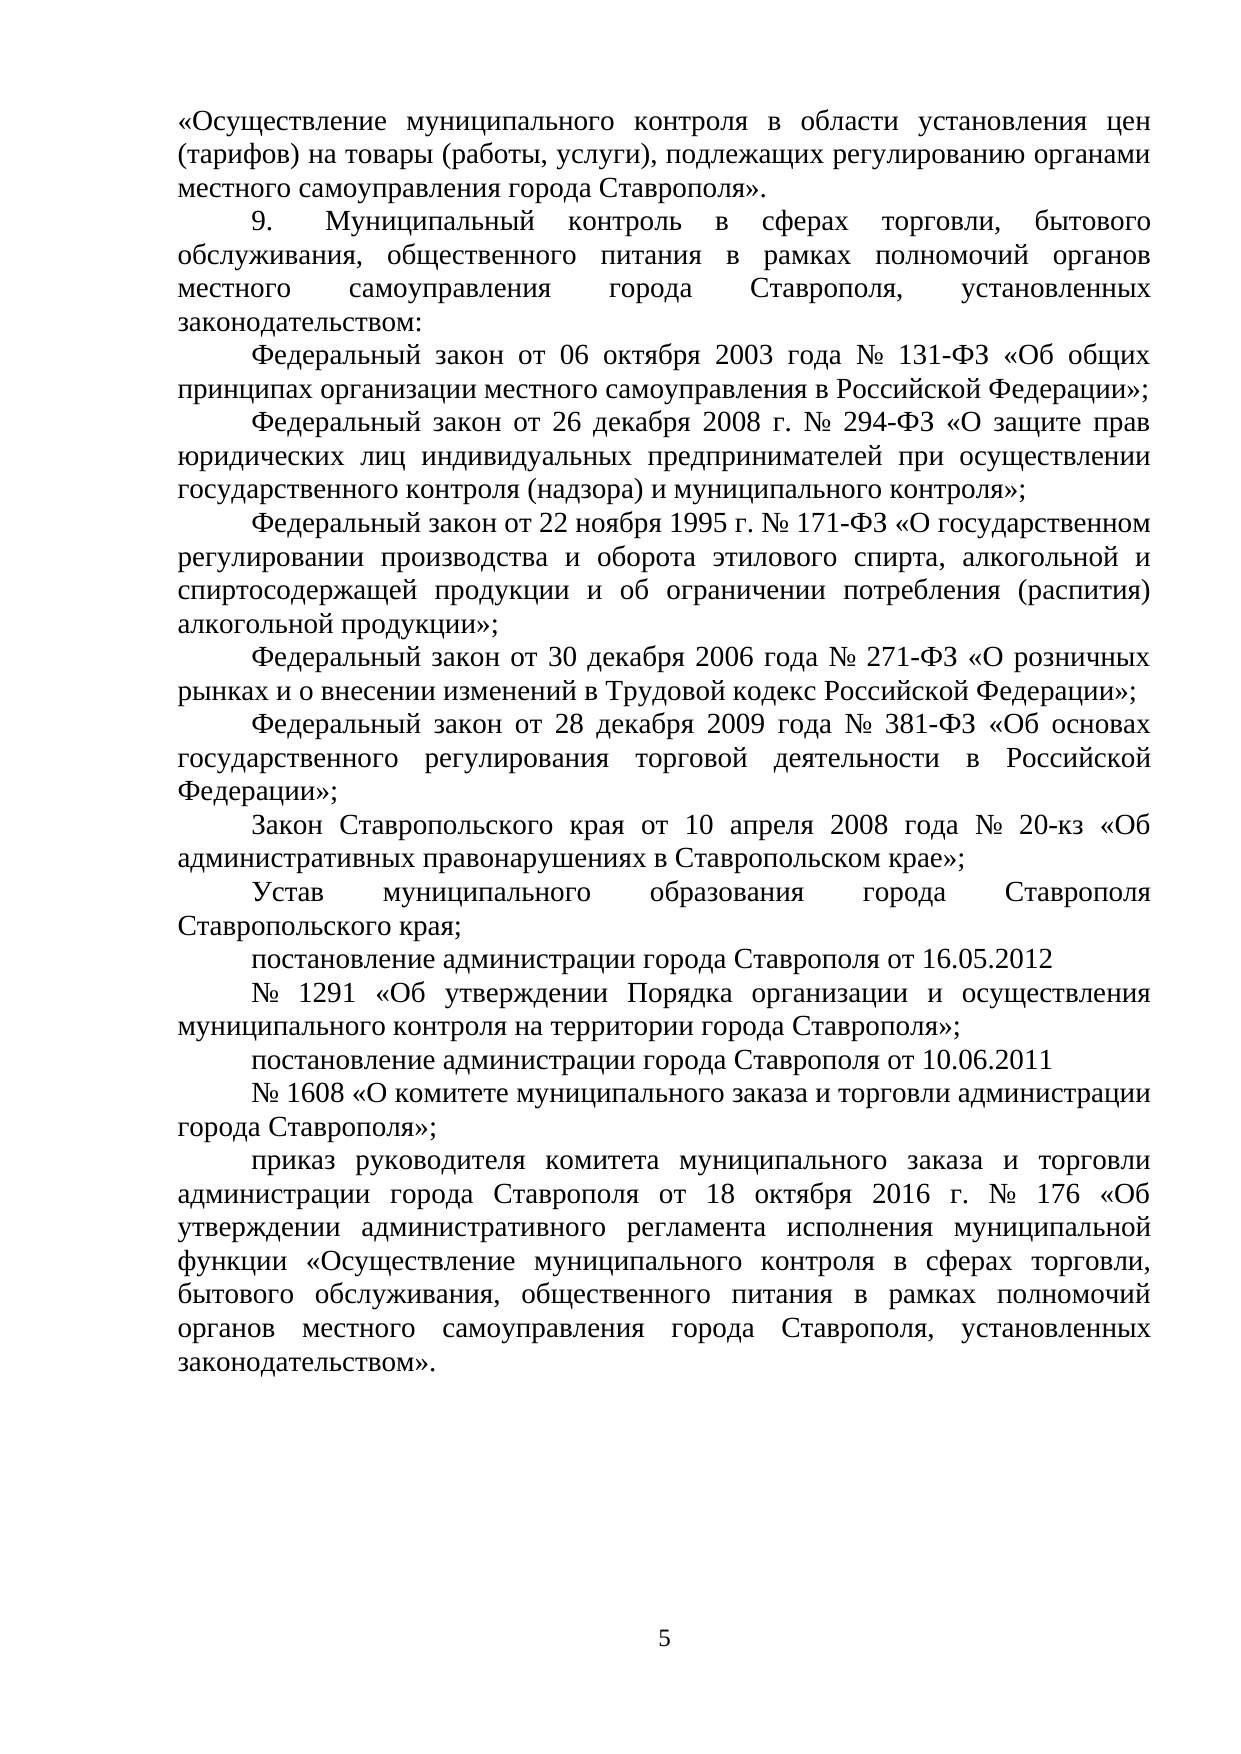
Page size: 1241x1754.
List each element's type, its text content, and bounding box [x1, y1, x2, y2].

text Устав муниципального образования города Ставрополя Ставропольского края; [177, 874, 1152, 941]
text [177, 103, 1152, 203]
text Федеральный закон от 28 декабря 2009 года № 381-ФЗ «Об основах государственного регулирования торговой деятельности в Российской Федерации»; [177, 706, 1152, 807]
text Федеральный закон от 06 октября 2003 года № 131-ФЗ «Об общих принципах организации местного самоуправления в Российской Федерации»; [177, 337, 1152, 404]
text № 1608 «О комитете муниципального заказа и торговли администрации города Ставрополя»; [177, 1075, 1152, 1142]
text постановление администрации города Ставрополя от 10.06.2011 [177, 1042, 1152, 1075]
text Закон Ставропольского края от 10 апреля 2008 года № 20-кз «Об административных правонарушениях в Ставропольском крае»; [177, 807, 1152, 874]
text приказ руководителя комитета муниципального заказа и торговли администрации города Ставрополя от 18 октября 2016 г. № 176 «Об утверждении административного регламента исполнения муниципальной функции «Осуществление муниципального контроля в сферах торговли, бытового обслуживания, общественного питания в рамках полномочий органов местного самоуправления города Ставрополя, установленных законодательством». [177, 1142, 1152, 1377]
text № 1291 «Об утверждении Порядка организации и осуществления муниципального контроля на территории города Ставрополя»; [177, 975, 1152, 1042]
text постановление администрации города Ставрополя от 16.05.2012 [177, 941, 1152, 975]
text 9. Муниципальный контроль в сферах торговли, бытового обслуживания, общественного питания в рамках полномочий органов местного самоуправления города Ставрополя, установленных законодательством: [177, 203, 1152, 337]
text Федеральный закон от 30 декабря 2006 года № 271-ФЗ «О розничных рынках и о внесении изменений в Трудовой кодекс Российской Федерации»; [177, 639, 1152, 706]
text Федеральный закон от 22 ноября 1995 г. № 171-ФЗ «О государственном регулировании производства и оборота этилового спирта, алкогольной и спиртосодержащей продукции и об ограничении потребления (распития) алкогольной продукции»; [177, 505, 1152, 639]
